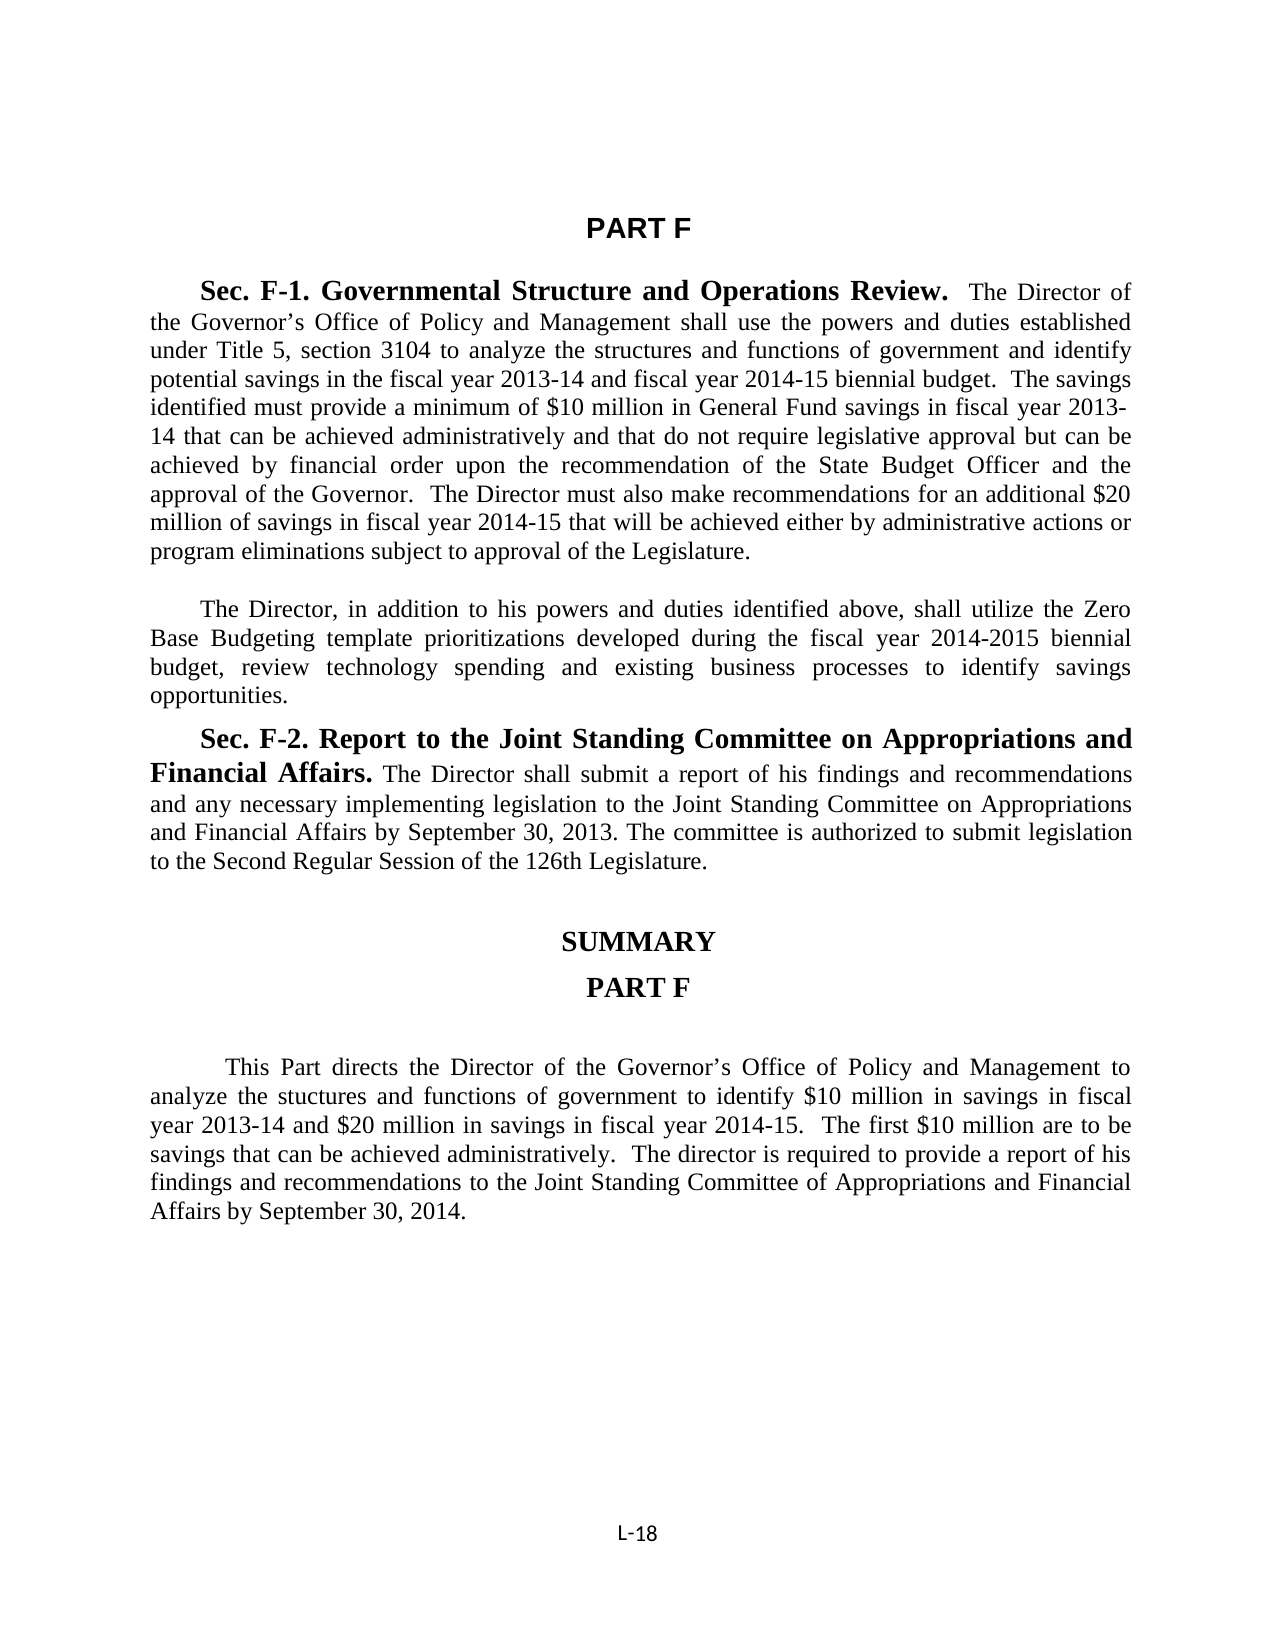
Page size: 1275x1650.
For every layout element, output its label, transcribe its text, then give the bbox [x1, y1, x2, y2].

text PART F [581, 211, 696, 244]
text This Part directs the Director of the Governor’s Office of Policy and Management to analyze the stuctures and functions of government to identify $10 million in savings in fiscal year 2013-14 and $20 million in savings in fiscal year 2014-15. The first $10 million are to be savings that can be achieved administratively. The director is required to provide a report of his findings and recommendations to the Joint Standing Committee of Appropriations and Financial Affairs by September 30, 2014. [150, 1052, 1132, 1225]
text Sec. F-2. Report to the Joint Standing Committee on Appropriations and Financial Affairs. The Director shall submit a report of his findings and recommendations and any necessary implementing legislation to the Joint Standing Committee on Appropriations and Financial Affairs by September 30, 2013. The committee is authorized to submit legislation to the Second Regular Session of the 126th Legislature. [150, 722, 1132, 874]
text Sec. F-1. Governmental Structure and Operations Review. The Director of the Governor’s Office of Policy and Management shall use the powers and duties established under Title 5, section 3104 to analyze the structures and functions of government and identify potential savings in the fiscal year 2013-14 and fiscal year 2014-15 biennial budget. The savings identified must provide a minimum of $10 million in General Fund savings in fiscal year 2013- [150, 274, 1132, 421]
text 14 that can be achieved administratively and that do not require legislative approval but can be achieved by financial order upon the recommendation of the State Budget Officer and the approval of the Governor. The Director must also make recommendations for an additional $20 million of savings in fiscal year 2014-15 that will be achieved either by administrative actions or program eliminations subject to approval of the Legislature. [150, 421, 1131, 565]
text The Director, in addition to his powers and duties identified above, shall utilize the Zero Base Budgeting template prioritizations developed during the fiscal year 2014-2015 biennial budget, review technology spending and existing business processes to identify savings opportunities. [150, 594, 1131, 709]
text SUMMARY PART F [557, 924, 719, 1004]
